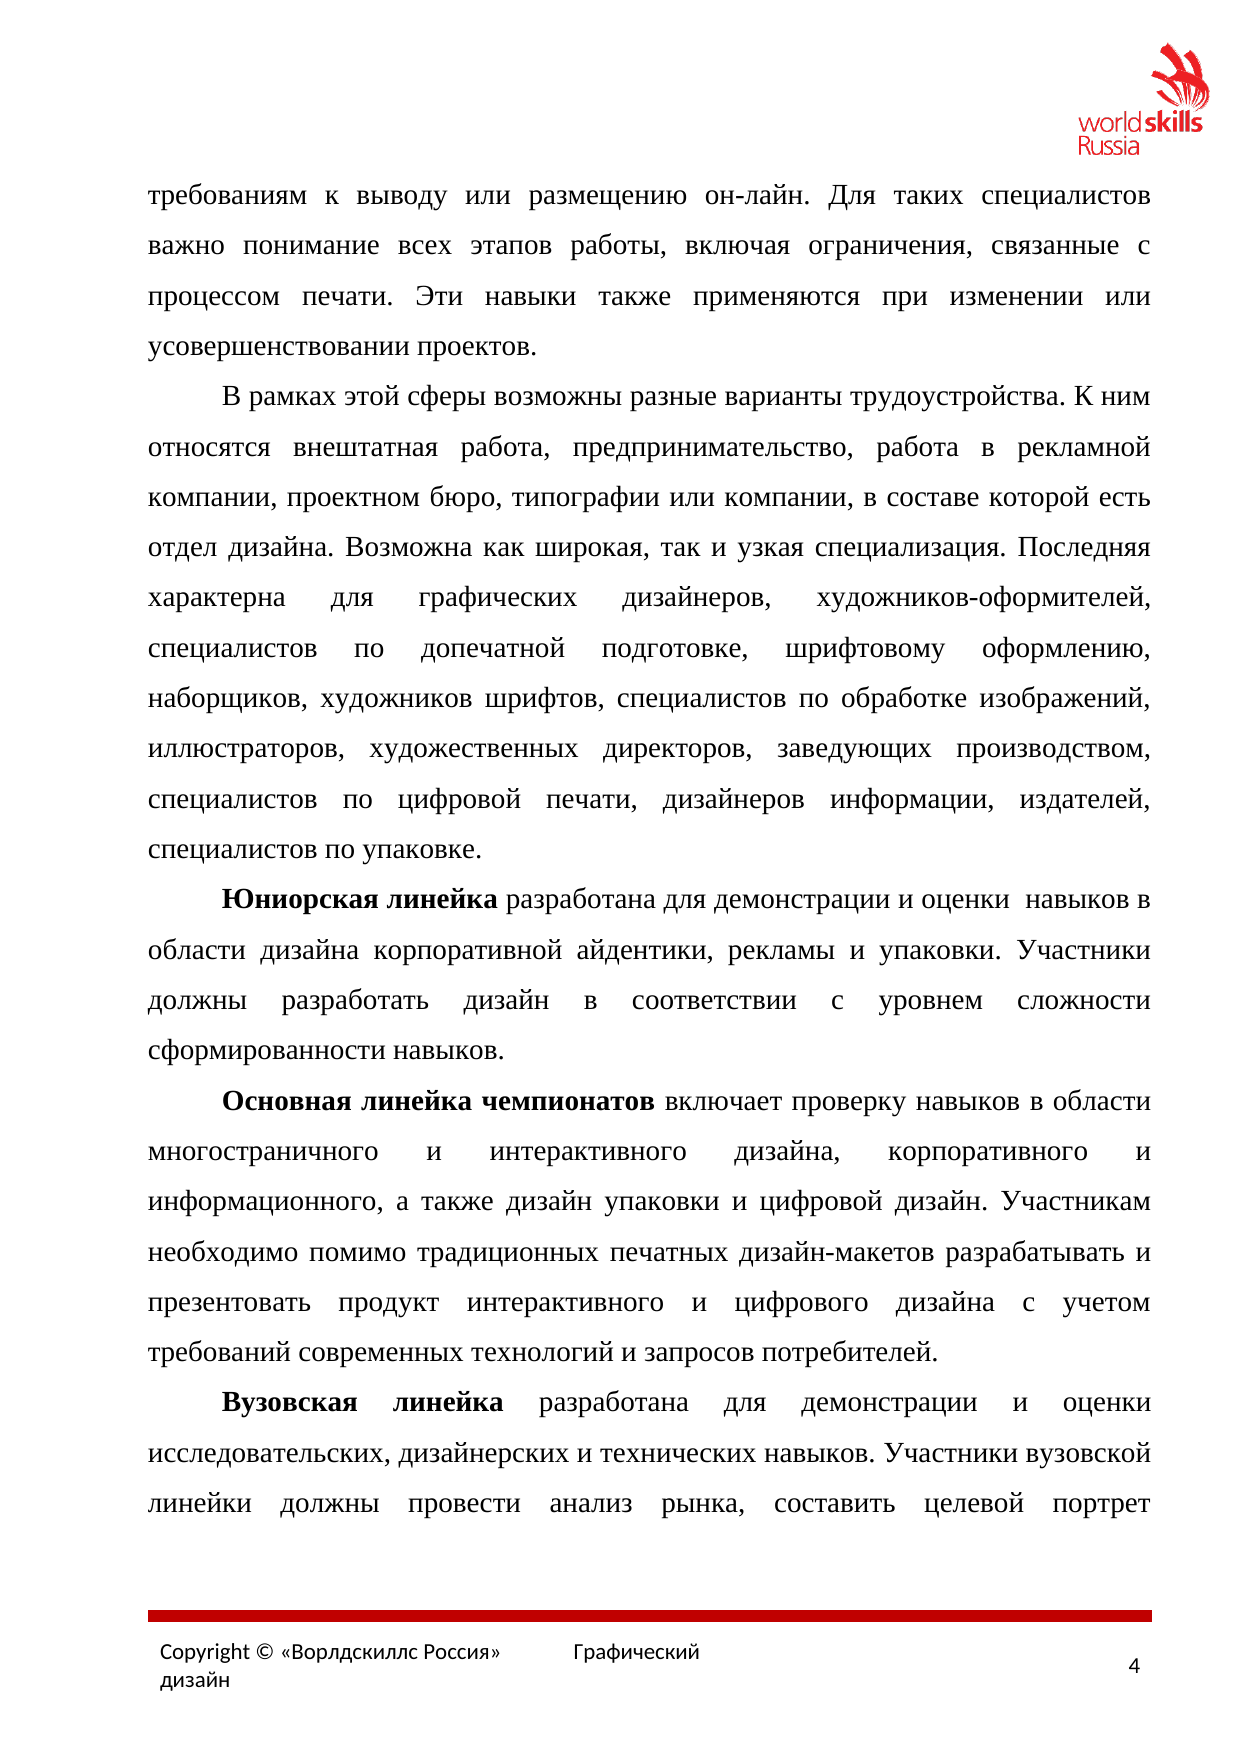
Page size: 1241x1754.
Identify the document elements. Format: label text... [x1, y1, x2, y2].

picture [1078, 42, 1235, 155]
text В рамках этой сферы возможны разные варианты трудоустройства. К ним относятся внештатная работа, предпринимательство, работа в рекламной компании, проектном бюро, типографии или компании, в составе которой есть отдел дизайна. Возможна как широкая, так и узкая специализация. Последняя характерна для графических дизайнеров, художников-оформителей, специалистов по допечатной подготовке, шрифтовому оформлению, наборщиков, художников шрифтов, специалистов по обработке изображений, иллюстраторов, художественных директоров, заведующих производством, специалистов по цифровой печати, дизайнеров информации, издателей, специалистов по упаковке. [148, 378, 1152, 865]
text Основная линейка чемпионатов включает проверку навыков в области многостраничного и интерактивного дизайна, корпоративного и информационного, а также дизайн упаковки и цифровой дизайн. Участникам необходимо помимо традиционных печатных дизайн-макетов разрабатывать и презентовать продукт интерактивного и цифрового дизайна с учетом требований современных технологий и запросов потребителей. [148, 1083, 1152, 1368]
text Юниорская линейка разработана для демонстрации и оценки навыков в области дизайна корпоративной айдентики, рекламы и упаковки. Участники должны разработать дизайн в соответствии с уровнем сложности сформированности навыков. [148, 881, 1152, 1066]
